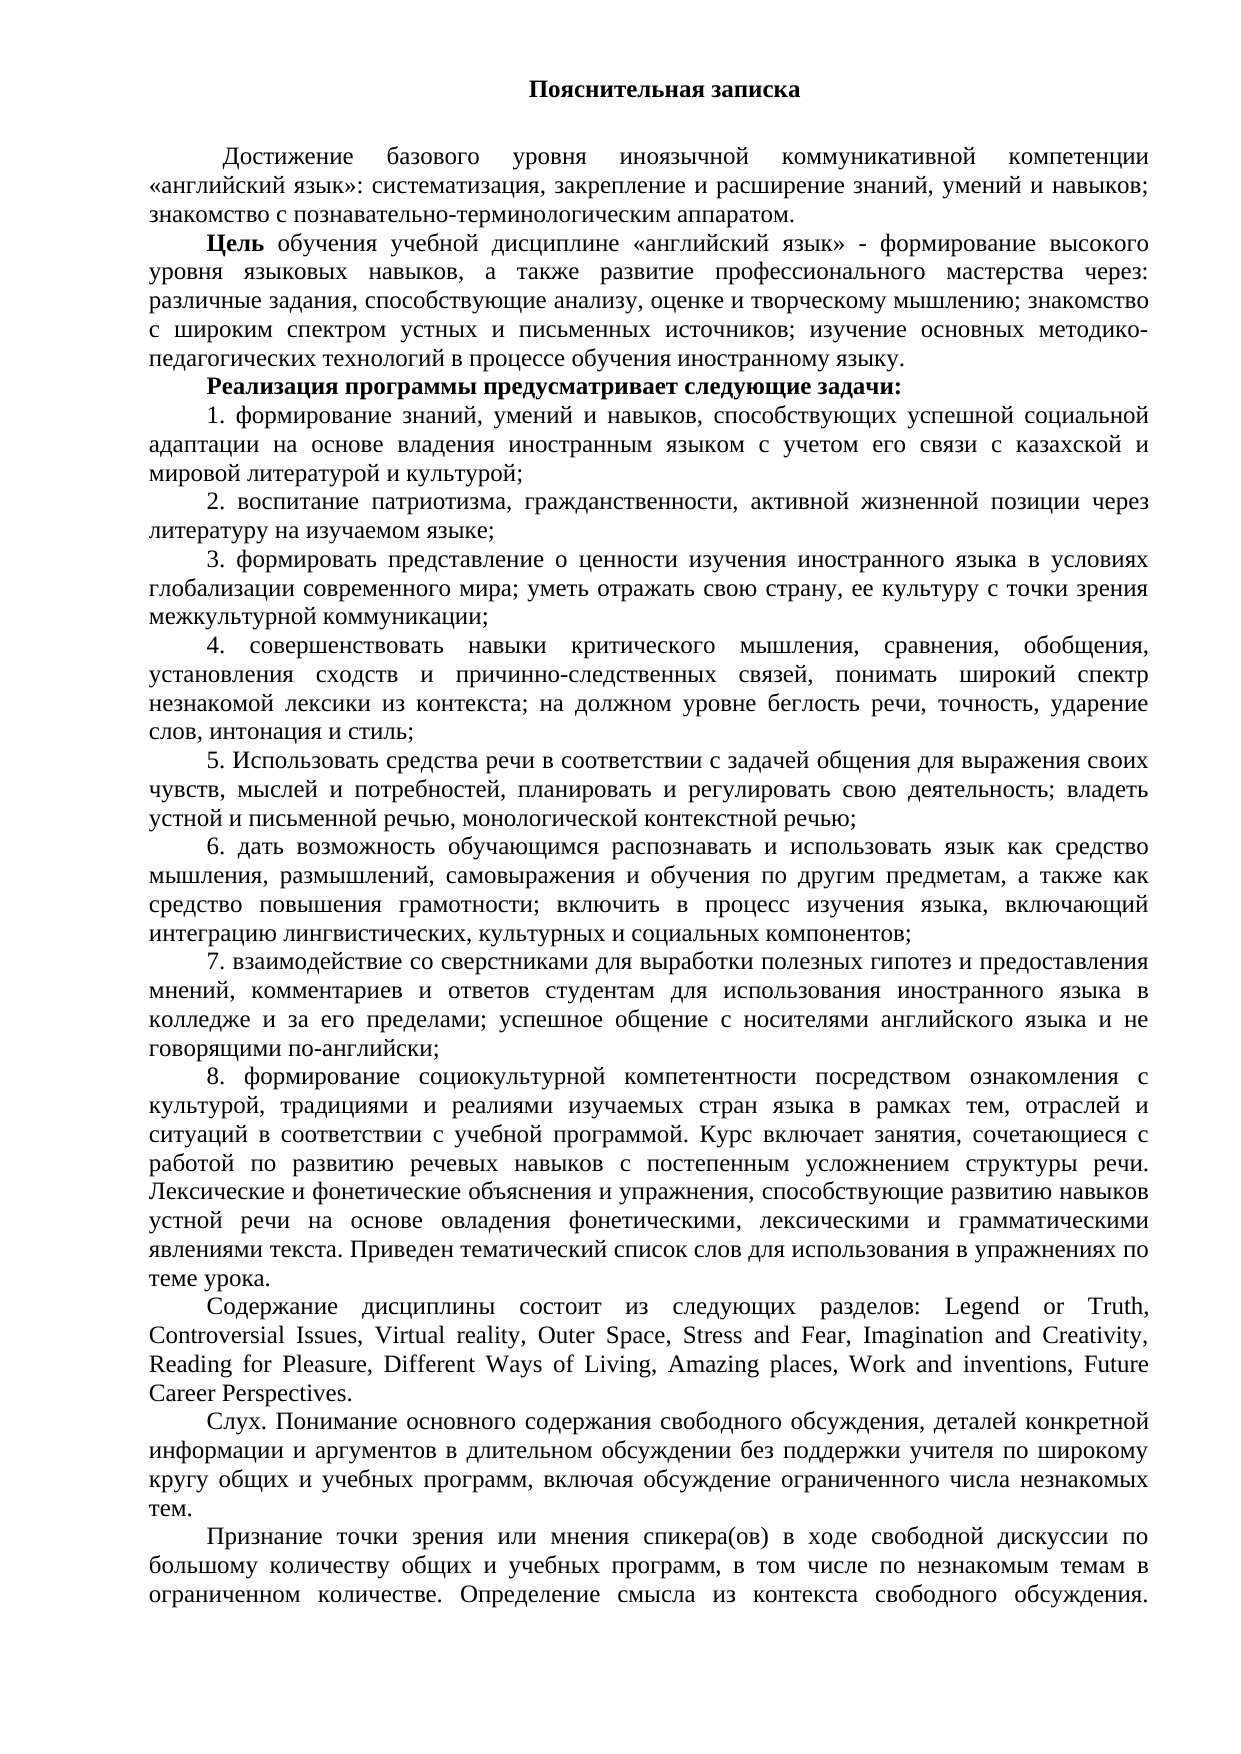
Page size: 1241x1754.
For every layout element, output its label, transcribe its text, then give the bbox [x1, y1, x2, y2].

text Пояснительная записка [177, 74, 1152, 103]
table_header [147, 140, 1151, 1609]
